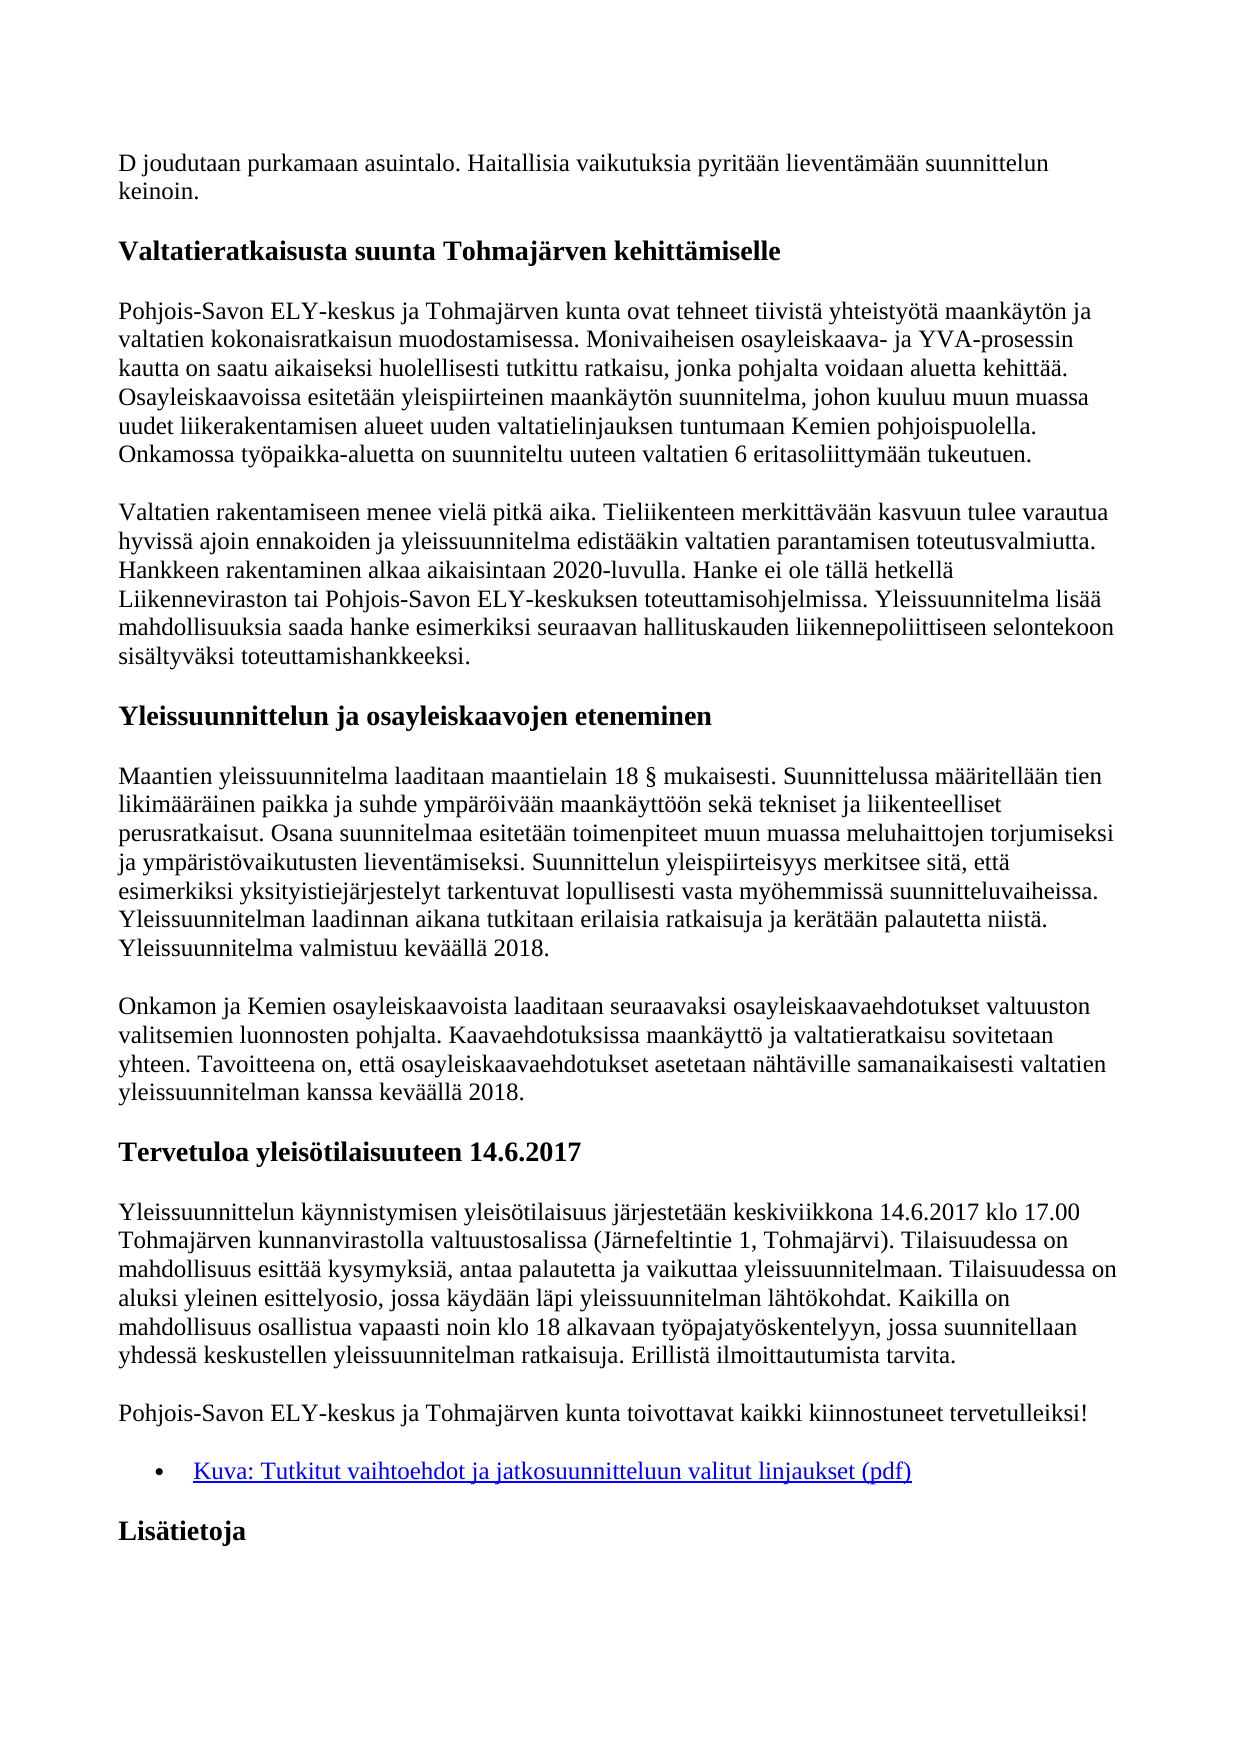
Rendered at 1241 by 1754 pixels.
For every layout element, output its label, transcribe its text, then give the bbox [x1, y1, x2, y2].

text Yleissuunnittelun ja osayleiskaavojen eteneminen [118, 699, 1122, 732]
text Valtatieratkaisusta suunta Tohmajärven kehittämiselle [118, 234, 1122, 267]
text Maantien yleissuunnitelma laaditaan maantielain 18 § mukaisesti. Suunnittelussa määritellään tien likimääräinen paikka ja suhde ympäröivään maankäyttöön sekä tekniset ja liikenteelliset perusratkaisut. Osana suunnitelmaa esitetään toimenpiteet muun muassa meluhaittojen torjumiseksi ja ympäristövaikutusten lieventämiseksi. Suunnittelun yleispiirteisyys merkitsee sitä, että esimerkiksi yksityistiejärjestelyt tarkentuvat lopullisesti vasta myöhemmissä suunnitteluvaiheissa. Yleissuunnitelman laadinnan aikana tutkitaan erilaisia ratkaisuja ja kerätään palautetta niistä. Yleissuunnitelma valmistuu keväällä 2018. [118, 761, 1122, 962]
text Yleissuunnittelun käynnistymisen yleisötilaisuus järjestetään keskiviikkona 14.6.2017 klo 17.00 Tohmajärven kunnanvirastolla valtuustosalissa (Järnefeltintie 1, Tohmajärvi). Tilaisuudessa on mahdollisuus esittää kysymyksiä, antaa palautetta ja vaikuttaa yleissuunnitelmaan. Tilaisuudessa on aluksi yleinen esittelyosio, jossa käydään läpi yleissuunnitelman lähtökohdat. Kaikilla on mahdollisuus osallistua vapaasti noin klo 18 alkavaan työpajatyöskentelyyn, jossa suunnitellaan yhdessä keskustellen yleissuunnitelman ratkaisuja. Erillistä ilmoittautumista tarvita. [118, 1197, 1122, 1369]
text Pohjois-Savon ELY-keskus ja Tohmajärven kunta toivottavat kaikki kiinnostuneet tervetulleiksi! [118, 1398, 1122, 1427]
text Tervetuloa yleisötilaisuuteen 14.6.2017 [118, 1135, 1122, 1168]
text Valtatien rakentamiseen menee vielä pitkä aika. Tieliikenteen merkittävään kasvuun tulee varautua hyvissä ajoin ennakoiden ja yleissuunnitelma edistääkin valtatien parantamisen toteutusvalmiutta. Hankkeen rakentaminen alkaa aikaisintaan 2020-luvulla. Hanke ei ole tällä hetkellä Liikenneviraston tai Pohjois-Savon ELY-keskuksen toteuttamisohjelmissa. Yleissuunnitelma lisää mahdollisuuksia saada hanke esimerkiksi seuraavan hallituskauden liikennepoliittiseen selontekoon sisältyväksi toteuttamishankkeeksi. [118, 497, 1122, 670]
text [118, 148, 1122, 205]
text Lisätietoja [118, 1514, 1122, 1547]
list Kuva: Tutkitut vaihtoehdot ja jatkosuunnitteluun valitut linjaukset (pdf) [156, 1456, 1122, 1485]
text Pohjois-Savon ELY-keskus ja Tohmajärven kunta ovat tehneet tiivistä yhteistyötä maankäytön ja valtatien kokonaisratkaisun muodostamisessa. Monivaiheisen osayleiskaava- ja YVA-prosessin kautta on saatu aikaiseksi huolellisesti tutkittu ratkaisu, jonka pohjalta voidaan aluetta kehittää. Osayleiskaavoissa esitetään yleispiirteinen maankäytön suunnitelma, johon kuuluu muun muassa uudet liikerakentamisen alueet uuden valtatielinjauksen tuntumaan Kemien pohjoispuolella. Onkamossa työpaikka-aluetta on suunniteltu uuteen valtatien 6 eritasoliittymään tukeutuen. [118, 296, 1122, 468]
text Onkamon ja Kemien osayleiskaavoista laaditaan seuraavaksi osayleiskaavaehdotukset valtuuston valitsemien luonnosten pohjalta. Kaavaehdotuksissa maankäyttö ja valtatieratkaisu sovitetaan yhteen. Tavoitteena on, että osayleiskaavaehdotukset asetetaan nähtäville samanaikaisesti valtatien yleissuunnitelman kanssa keväällä 2018. [118, 991, 1122, 1106]
